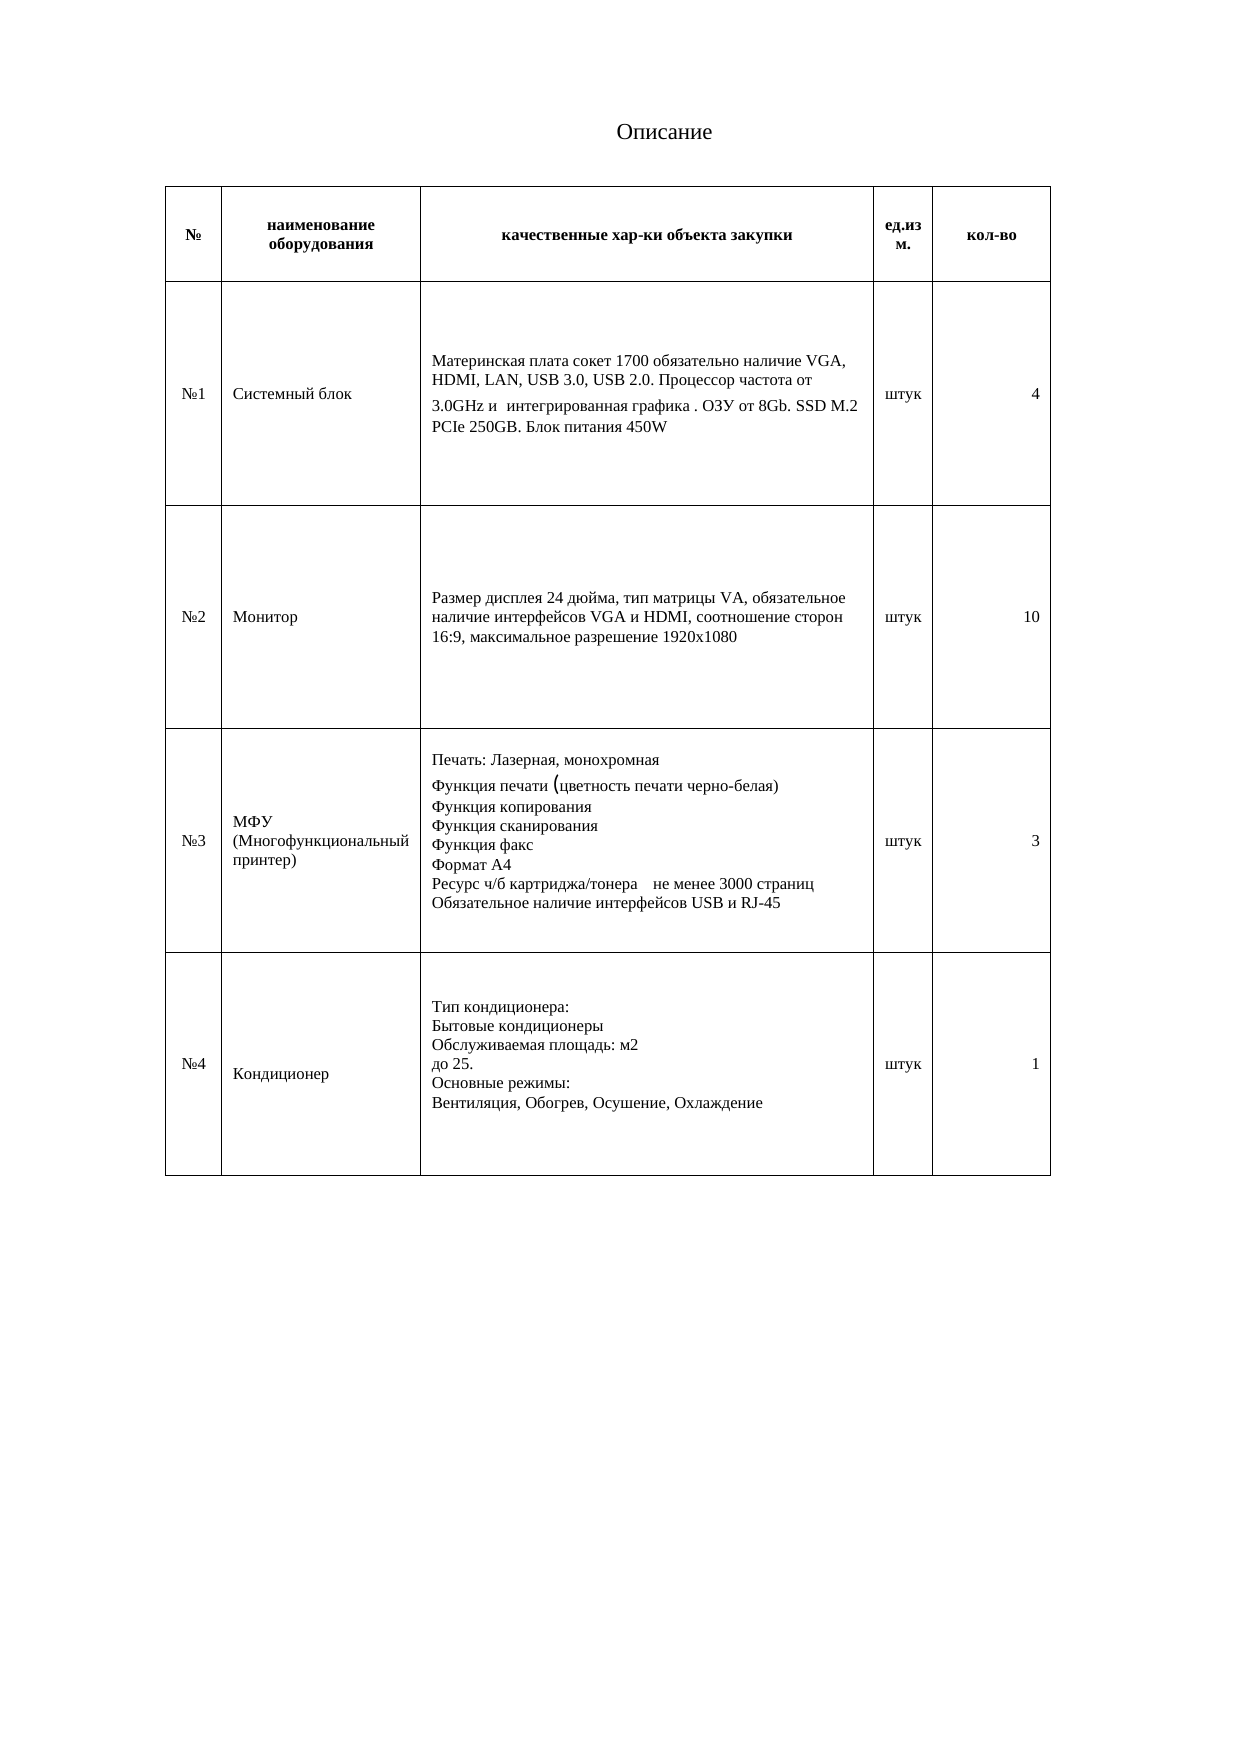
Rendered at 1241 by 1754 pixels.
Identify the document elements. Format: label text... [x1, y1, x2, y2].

table_cell Материнская плата сокет 1700 обязательно наличие VGA, HDMI, LAN, USB 3.0, USB 2.0. Процессор частота от 3.0GHz и интегрированная графика . ОЗУ от 8Gb. SSD M.2 PCIe 250GB. Блок питания 450W [421, 282, 873, 505]
table_cell Системный блок [222, 282, 420, 505]
table_header кол-во [933, 187, 1050, 281]
table_header наименование оборудования [222, 187, 420, 281]
table_cell Кондиционер [222, 953, 420, 1175]
table_cell 3 [933, 729, 1050, 952]
table_cell №2 [166, 506, 221, 728]
table_header качественные хар-ки объекта закупки [421, 187, 873, 281]
table_cell Печать: Лазерная, монохромная Функция печати (цветность печати черно-белая) Функция копирования Функция сканирования Функция факс Формат A4 Ресурс ч/б картриджа/тонера не менее 3000 страниц Обязательное наличие интерфейсов USB и RJ-45 [421, 729, 873, 952]
table_cell Монитор [222, 506, 420, 728]
table_cell штук [874, 953, 932, 1175]
table_cell 1 [933, 953, 1050, 1175]
table_cell №1 [166, 282, 221, 505]
table_cell №3 [166, 729, 221, 952]
table_cell Тип кондиционера: Бытовые кондиционеры Обслуживаемая площадь: м2 до 25. Основные режимы: Вентиляция, Обогрев, Осушение, Охлаждение [421, 953, 873, 1175]
table_header № [166, 187, 221, 281]
table_cell штук [874, 506, 932, 728]
text Описание [177, 118, 1152, 144]
table_cell 4 [933, 282, 1050, 505]
table_cell 10 [933, 506, 1050, 728]
table_cell штук [874, 729, 932, 952]
table_cell штук [874, 282, 932, 505]
table_cell Размер дисплея 24 дюйма, тип матрицы VA, обязательное наличие интерфейсов VGA и HDMI, соотношение сторон 16:9, максимальное разрешение 1920x1080 [421, 506, 873, 728]
table_cell №4 [166, 953, 221, 1175]
table_cell МФУ (Многофункциональный принтер) [222, 729, 420, 952]
table_header ед.изм. [874, 187, 932, 281]
